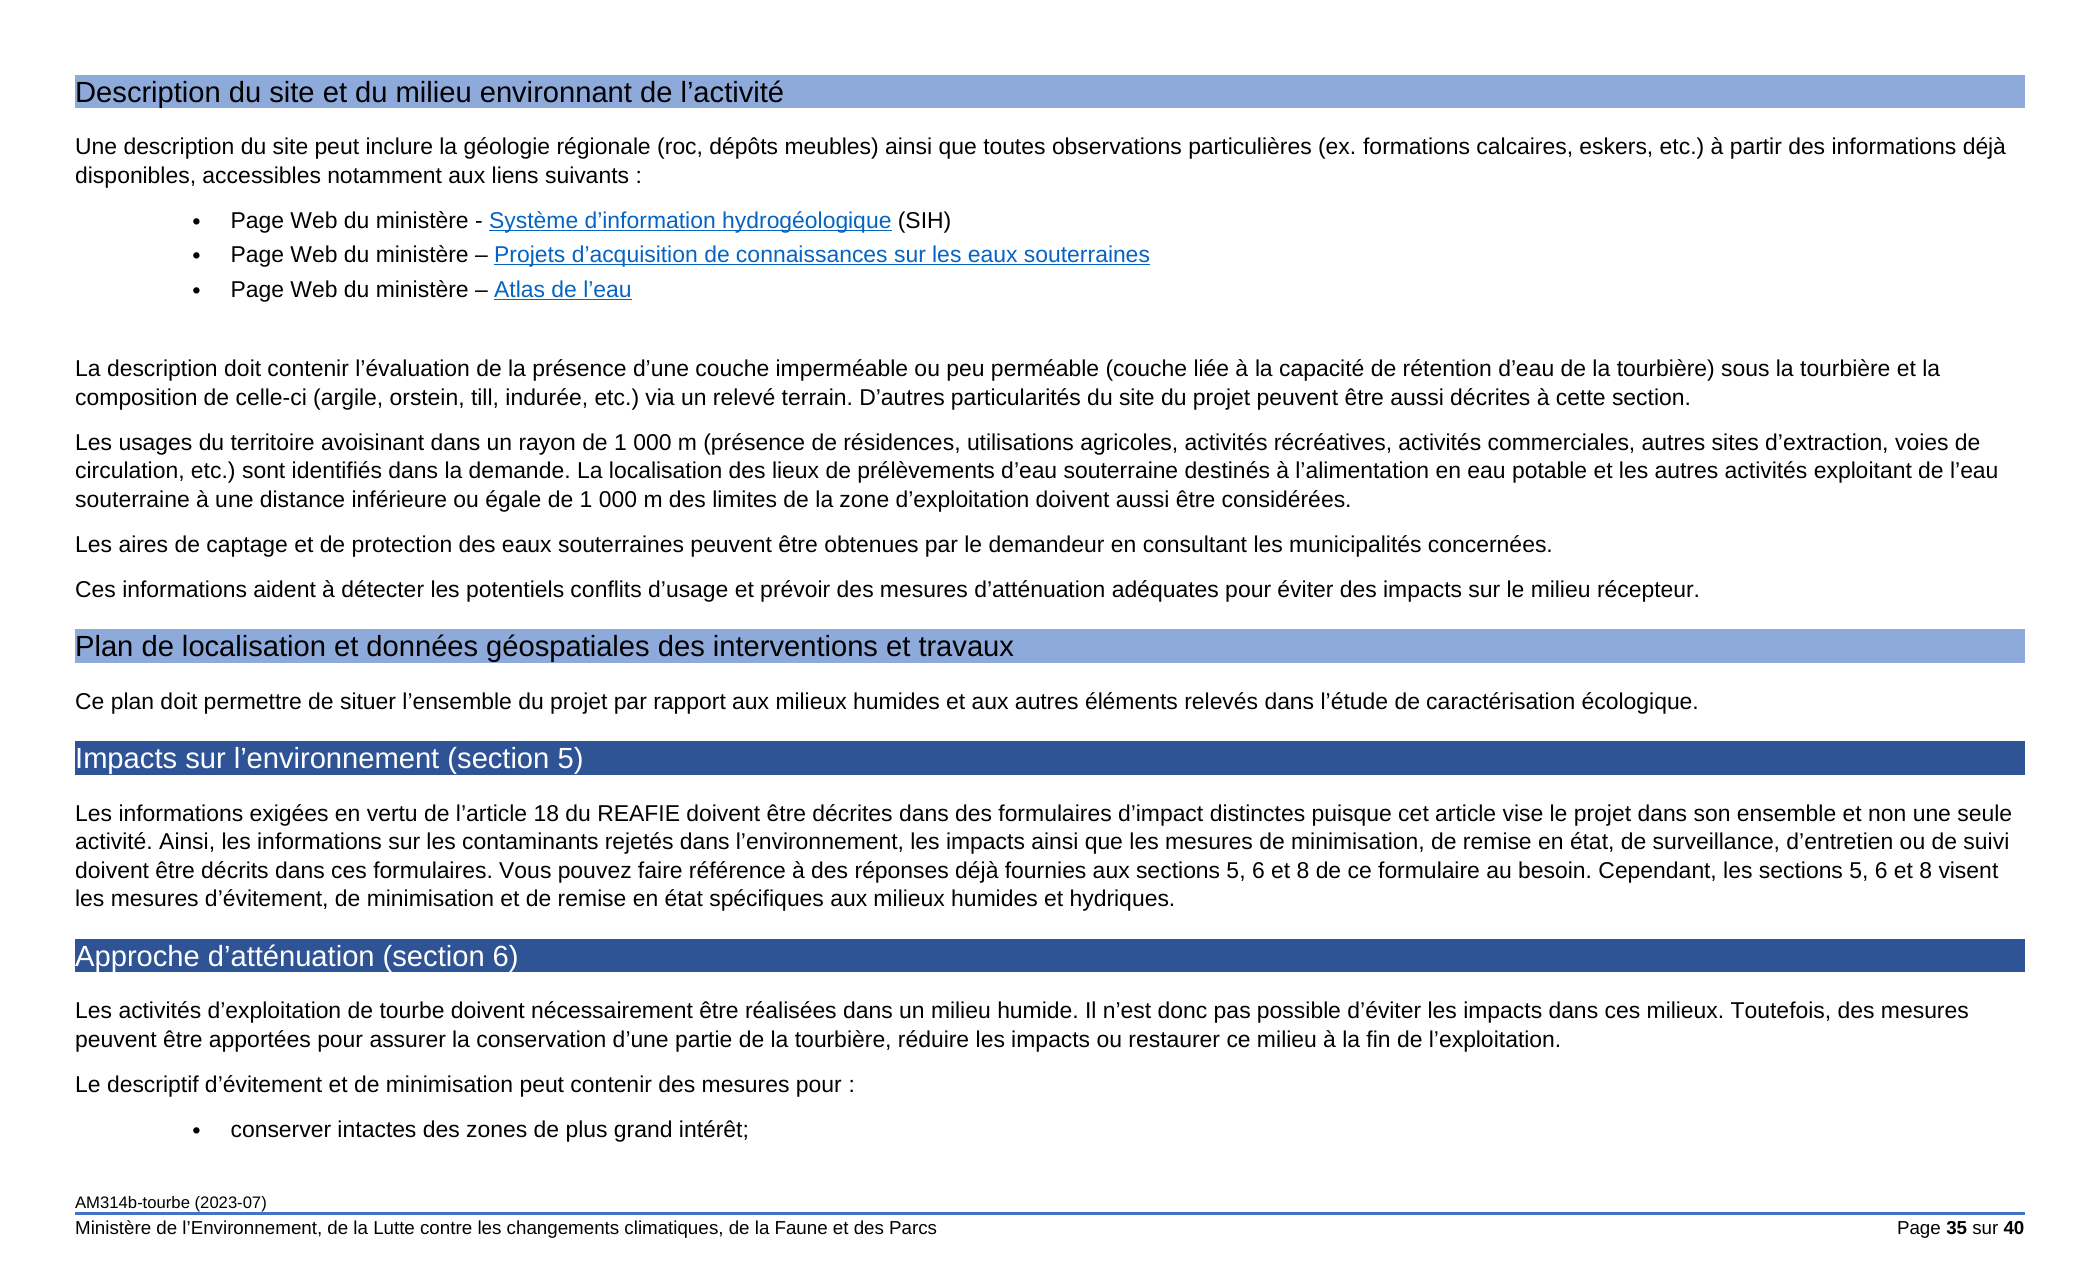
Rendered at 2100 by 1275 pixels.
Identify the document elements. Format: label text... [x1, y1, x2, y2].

text Les usages du territoire avoisinant dans un rayon de 1 000 m (présence de résidences, utilisations agricoles, activités récréatives, activités commerciales, autres sites d’extraction, voies de circulation, etc.) sont identifiés dans la demande. La localisation des lieux de prélèvements d’eau souterraine destinés à l’alimentation en eau potable et les autres activités exploitant de l’eau souterraine à une distance inférieure ou égale de 1 000 m des limites de la zone d’exploitation doivent aussi être considérées. [75, 429, 2025, 512]
list Plan de localisation et données géospatiales des interventions et travaux [75, 629, 2025, 663]
list Page Web du ministère – Atlas de l’eau [193, 276, 1848, 302]
list Approche d’atténuation (section 6) [75, 939, 2025, 972]
text Les informations exigées en vertu de l’article 18 du REAFIE doivent être décrites dans des formulaires d’impact distinctes puisque cet article vise le projet dans son ensemble et non une seule activité. Ainsi, les informations sur les contaminants rejetés dans l’environnement, les impacts ainsi que les mesures de minimisation, de remise en état, de surveillance, d’entretien ou de suivi doivent être décrits dans ces formulaires. Vous pouvez faire référence à des réponses déjà fournies aux sections 5, 6 et 8 de ce formulaire au besoin. Cependant, les sections 5, 6 et 8 visent les mesures d’évitement, de minimisation et de remise en état spécifiques aux milieux humides et hydriques. [75, 800, 2025, 912]
list Page Web du ministère - Système d’information hydrogéologique (SIH) [193, 207, 1848, 233]
text Le descriptif d’évitement et de minimisation peut contenir des mesures pour : [75, 1071, 2025, 1097]
text Ce plan doit permettre de situer l’ensemble du projet par rapport aux milieux humides et aux autres éléments relevés dans l’étude de caractérisation écologique. [75, 688, 2025, 714]
list Page Web du ministère – Projets d’acquisition de connaissances sur les eaux souterraines [193, 241, 1848, 268]
text Ces informations aident à détecter les potentiels conflits d’usage et prévoir des mesures d’atténuation adéquates pour éviter des impacts sur le milieu récepteur. [75, 576, 2025, 602]
list conserver intactes des zones de plus grand intérêt; [193, 1116, 1848, 1142]
list Description du site et du milieu environnant de l’activité [75, 75, 2025, 108]
text La description doit contenir l’évaluation de la présence d’une couche imperméable ou peu perméable (couche liée à la capacité de rétention d’eau de la tourbière) sous la tourbière et la composition de celle-ci (argile, orstein, till, indurée, etc.) via un relevé terrain. D’autres particularités du site du projet peuvent être aussi décrites à cette section. [75, 355, 2025, 410]
text Les activités d’exploitation de tourbe doivent nécessairement être réalisées dans un milieu humide. Il n’est donc pas possible d’éviter les impacts dans ces milieux. Toutefois, des mesures peuvent être apportées pour assurer la conservation d’une partie de la tourbière, réduire les impacts ou restaurer ce milieu à la fin de l’exploitation. [75, 997, 2025, 1052]
text Les aires de captage et de protection des eaux souterraines peuvent être obtenues par le demandeur en consultant les municipalités concernées. [75, 531, 2025, 557]
text Une description du site peut inclure la géologie régionale (roc, dépôts meubles) ainsi que toutes observations particulières (ex. formations calcaires, eskers, etc.) à partir des informations déjà disponibles, accessibles notamment aux liens suivants : [75, 133, 2025, 188]
list Impacts sur l’environnement (section 5) [75, 741, 2025, 775]
